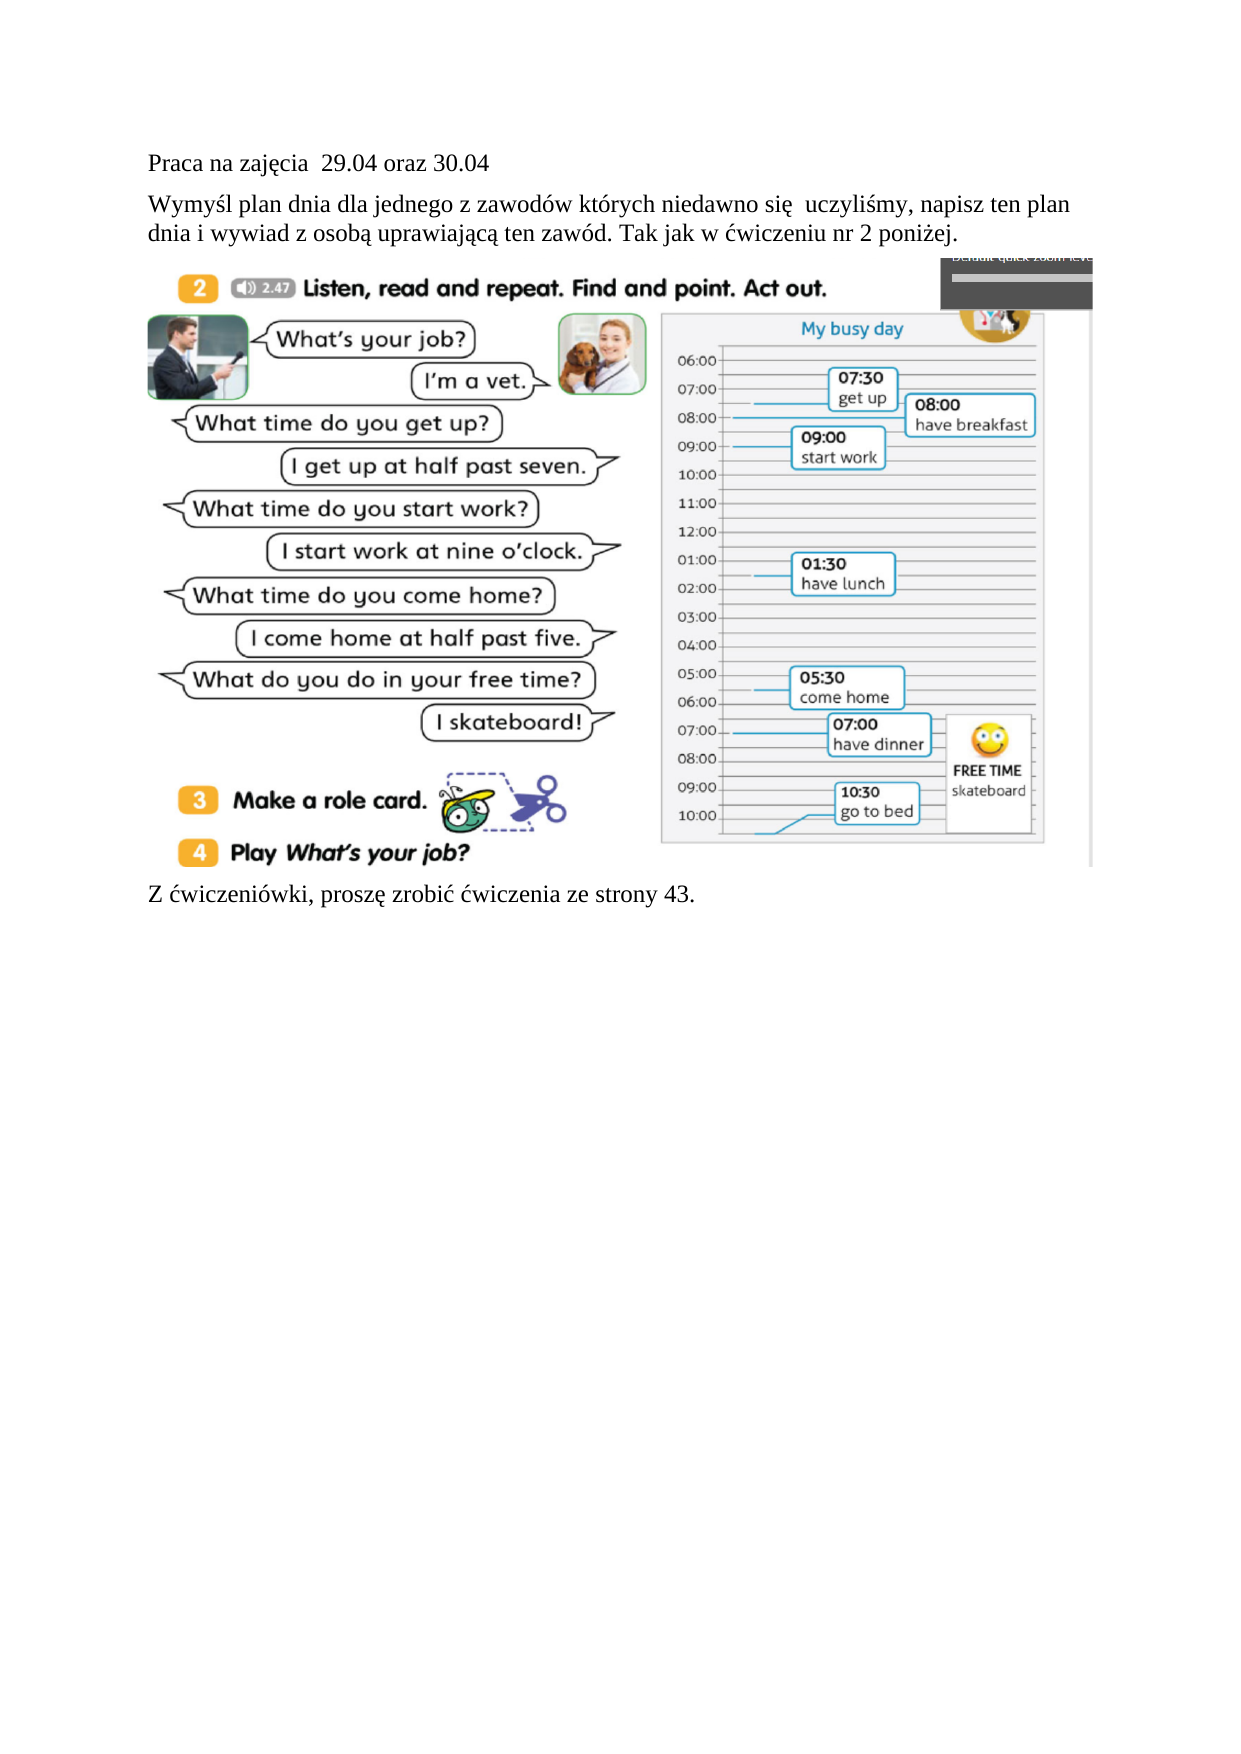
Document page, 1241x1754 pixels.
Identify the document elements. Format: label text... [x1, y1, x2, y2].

text Wymyśl plan dnia dla jednego z zawodów których niedawno się uczyliśmy, napisz ten plan dnia i wywiad z osobą uprawiającą ten zawód. Tak jak w ćwiczeniu nr 2 poniżej. [148, 189, 1093, 246]
text Z ćwiczeniówki, proszę zrobić ćwiczenia ze strony 43. [148, 879, 1093, 907]
picture [147, 258, 1093, 867]
text Praca na zajęcia 29.04 oraz 30.04 [148, 148, 1093, 176]
